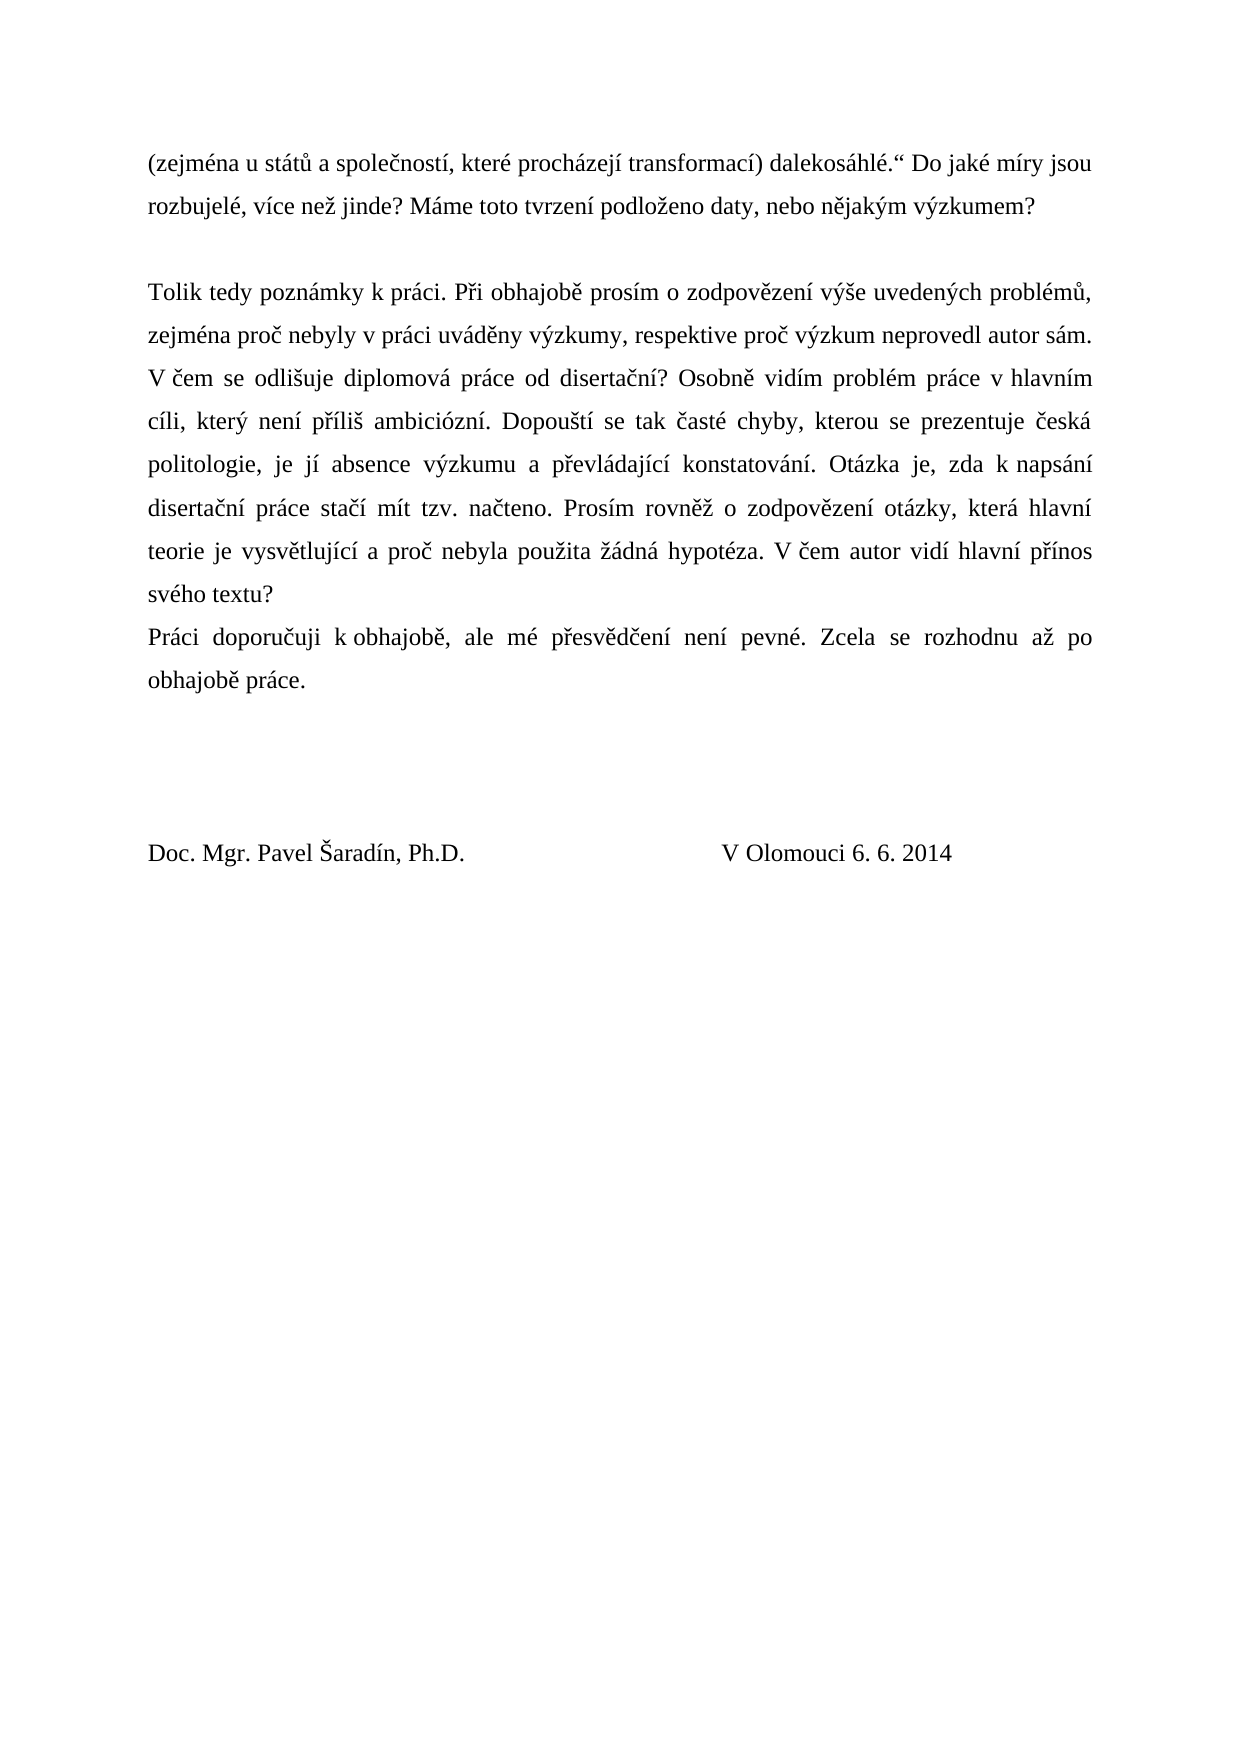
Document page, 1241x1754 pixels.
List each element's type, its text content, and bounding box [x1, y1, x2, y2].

text Tolik tedy poznámky k práci. Při obhajobě prosím o zodpovězení výše uvedených problémů, zejména proč nebyly v práci uváděny výzkumy, respektive proč výzkum neprovedl autor sám. V čem se odlišuje diplomová práce od disertační? Osobně vidím problém práce v hlavním cíli, který není příliš ambiciózní. Dopouští se tak časté chyby, kterou se prezentuje česká politologie, je jí absence výzkumu a převládající konstatování. Otázka je, zda k napsání disertační práce stačí mít tzv. načteno. Prosím rovněž o zodpovězení otázky, která hlavní teorie je vysvětlující a proč nebyla použita žádná hypotéza. V čem autor vidí hlavní přínos svého textu? [148, 277, 1093, 608]
text Práci doporučuji k obhajobě, ale mé přesvědčení není pevné. Zcela se rozhodnu až po obhajobě práce. [148, 622, 1093, 694]
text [148, 148, 1093, 219]
text Doc. Mgr. Pavel Šaradín, Ph.D. V Olomouci 6. 6. 2014 [148, 838, 1093, 866]
